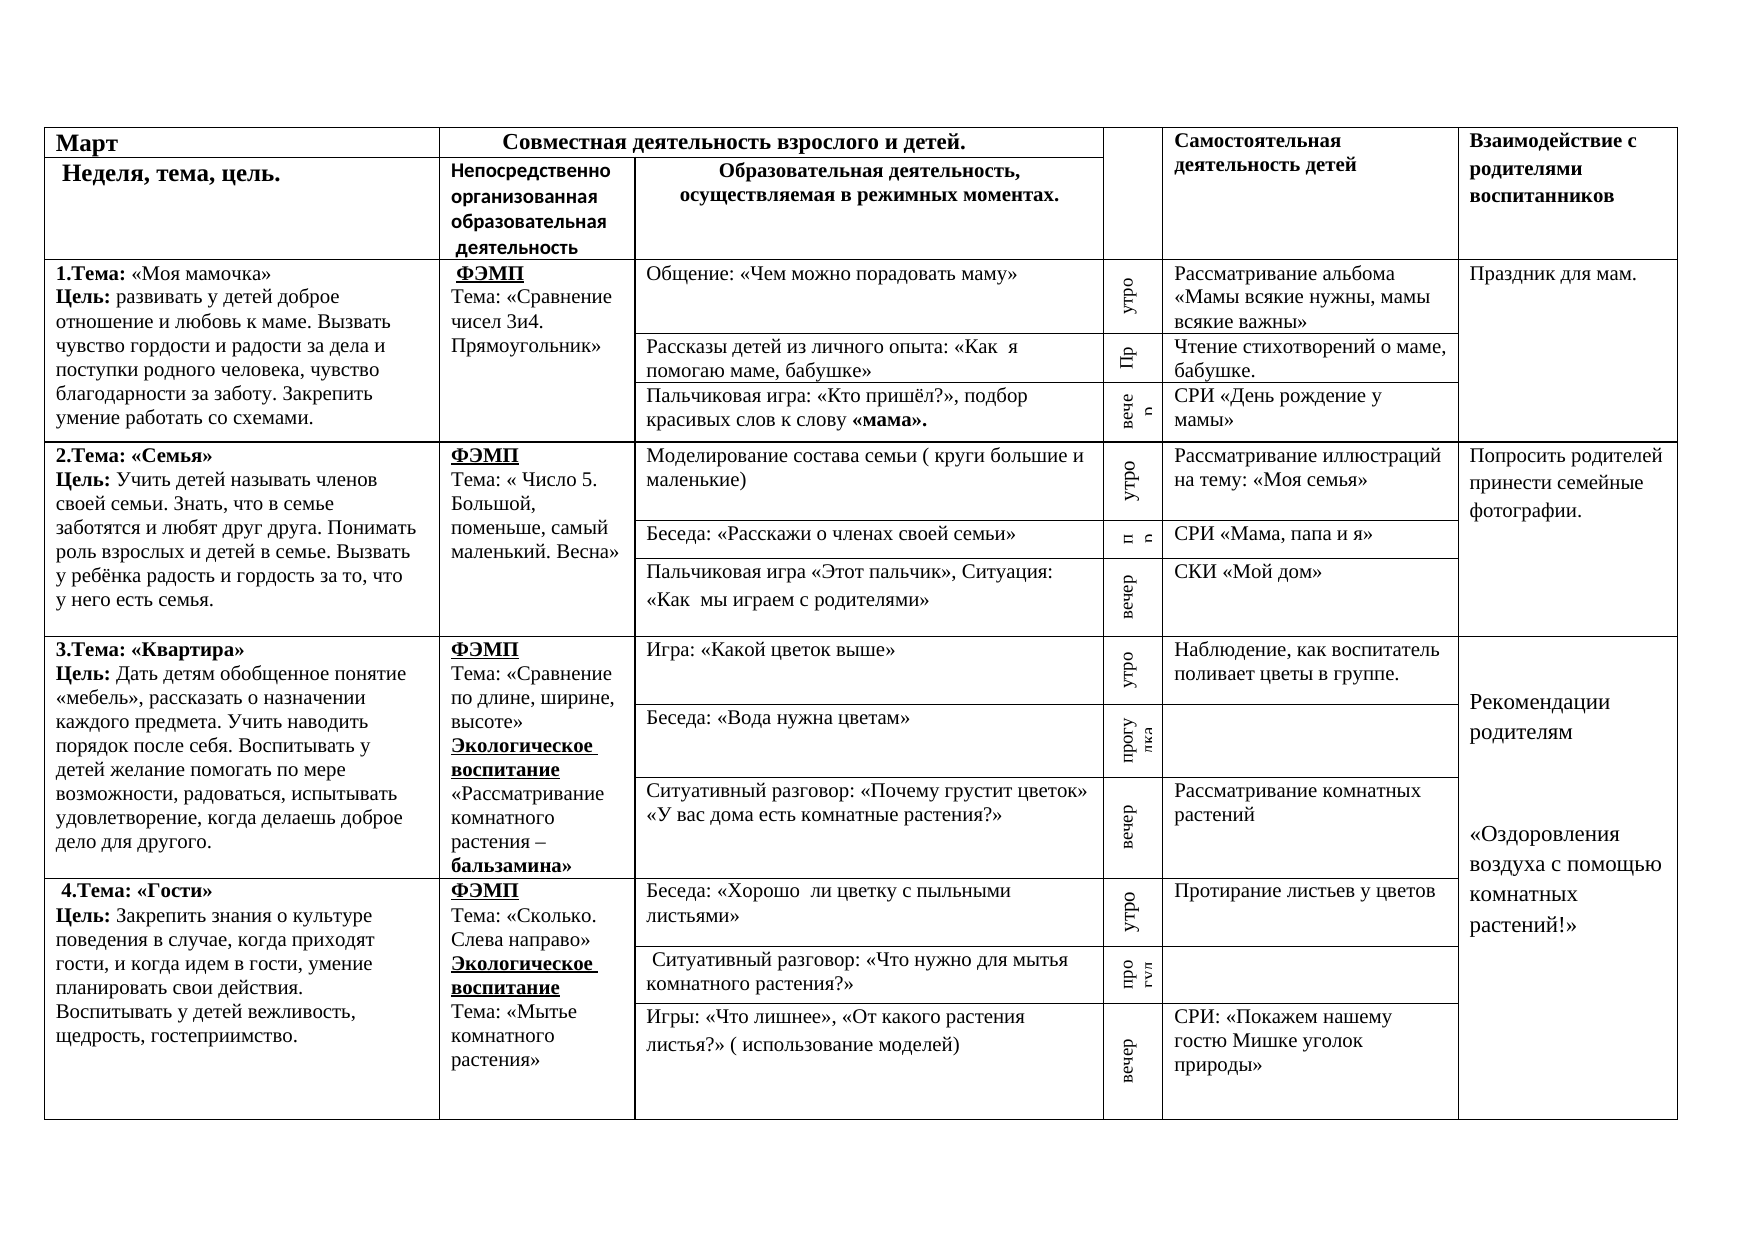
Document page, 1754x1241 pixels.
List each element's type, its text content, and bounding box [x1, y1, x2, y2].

table_header [1104, 128, 1162, 259]
table_header Совместная деятельность взрослого и детей. [440, 128, 1103, 157]
table_cell прогулка [1104, 705, 1162, 777]
table_cell Моделирование состава семьи ( круги большие и маленькие) [636, 443, 1103, 520]
table_cell ФЭМП Тема: « Число 5. Большой, поменьше, самый маленький. Весна» [440, 443, 634, 636]
table_header Март [45, 128, 439, 157]
table_cell Ситуативный разговор: «Что нужно для мытья комнатного растения?» [636, 947, 1103, 1003]
table_cell Игры: «Что лишнее», «От какого растения листья?» ( использование моделей) [636, 1004, 1103, 1119]
table_cell Ситуативный разговор: «Почему грустит цветок» «У вас дома есть комнатные растения?» [636, 778, 1103, 877]
table_cell СРИ «День рождение у мамы» [1163, 383, 1458, 441]
table_cell Общение: «Чем можно порадовать маму» [636, 260, 1103, 333]
table_cell [1163, 947, 1458, 1003]
table_cell ФЭМП Тема: «Сравнение по длине, ширине, высоте» Экологическое воспитание «Рассматривание комнатного растения – бальзамина» [440, 637, 634, 877]
table_cell Пальчиковая игра: «Кто пришёл?», подбор красивых слов к слову «мама». [636, 383, 1103, 441]
table_cell Праздник для мам. [1459, 260, 1677, 441]
table_cell Рассматривание альбома «Мамы всякие нужны, мамы всякие важны» [1163, 260, 1458, 333]
table_cell Рассматривание иллюстраций на тему: «Моя семья» [1163, 443, 1458, 520]
table_header Взаимодействие с родителями воспитанников [1459, 128, 1677, 259]
table_cell Наблюдение, как воспитатель поливает цветы в группе. [1163, 637, 1458, 704]
table_cell СКИ «Мой дом» [1163, 559, 1458, 636]
table_cell Рассматривание комнатных растений [1163, 778, 1458, 877]
table_cell утро [1104, 879, 1162, 946]
table_cell 3.Тема: «Квартира» Цель: Дать детям обобщенное понятие «мебель», рассказать о назначении каждого предмета. Учить наводить порядок после себя. Воспитывать у детей желание помогать по мере возможности, радоваться, испытывать удовлетворение, когда делаешь доброе дело для другого. [45, 637, 439, 877]
table_cell [1163, 705, 1458, 777]
table_cell 1.Тема: «Моя мамочка» Цель: развивать у детей доброе отношение и любовь к маме. Вызвать чувство гордости и радости за дела и поступки родного человека, чувство благодарности за заботу. Закрепить умение работать со схемами. [45, 260, 439, 441]
table_cell 2.Тема: «Семья» Цель: Учить детей называть членов своей семьи. Знать, что в семье заботятся и любят друг друга. Понимать роль взрослых и детей в семье. Вызвать у ребёнка радость и гордость за то, что у него есть семья. [45, 443, 439, 636]
table_cell 4.Тема: «Гости» Цель: Закрепить знания о культуре поведения в случае, когда приходят гости, и когда идем в гости, умение планировать свои действия. Воспитывать у детей вежливость, щедрость, гостеприимство. [45, 879, 439, 1119]
table_cell вечер [1104, 1004, 1162, 1119]
table_cell Неделя, тема, цель. [45, 158, 439, 259]
table_cell прогулка [1104, 521, 1162, 558]
table_cell Чтение стихотворений о маме, бабушке. [1163, 334, 1458, 382]
table_cell Пр. [1104, 334, 1162, 382]
table_cell утро [1104, 637, 1162, 704]
table_cell Рассказы детей из личного опыта: «Как я помогаю маме, бабушке» [636, 334, 1103, 382]
table_cell Беседа: «Расскажи о членах своей семьи» [636, 521, 1103, 558]
table_cell утро [1104, 260, 1162, 333]
table_cell Рекомендации родителям «Оздоровления воздуха с помощью комнатных растений!» [1459, 637, 1677, 1119]
table_cell Образовательная деятельность, осуществляемая в режимных моментах. [636, 158, 1103, 259]
table_cell утро [1104, 443, 1162, 520]
table_cell прогулка [1104, 947, 1162, 1003]
table_cell Беседа: «Вода нужна цветам» [636, 705, 1103, 777]
table_cell Пальчиковая игра «Этот пальчик», Ситуация: «Как мы играем с родителями» [636, 559, 1103, 636]
table_cell Непосредственно организованная образовательная деятельность [440, 158, 634, 259]
table_cell СРИ: «Покажем нашему гостю Мишке уголок природы» [1163, 1004, 1458, 1119]
table_cell вечер [1104, 559, 1162, 636]
table_cell Протирание листьев у цветов [1163, 879, 1458, 946]
table_header Самостоятельная деятельность детей [1163, 128, 1458, 259]
table_cell вечер [1104, 778, 1162, 877]
table_cell Попросить родителей принести семейные фотографии. [1459, 443, 1677, 636]
table_cell ФЭМП Тема: «Сколько. Слева направо» Экологическое воспитание Тема: «Мытье комнатного растения» [440, 879, 634, 1119]
table_cell СРИ «Мама, папа и я» [1163, 521, 1458, 558]
table_cell ФЭМП Тема: «Сравнение чисел 3и4. Прямоугольник» [440, 260, 634, 441]
table_cell Беседа: «Хорошо ли цветку с пыльными листьями» [636, 879, 1103, 946]
table_cell Игра: «Какой цветок выше» [636, 637, 1103, 704]
table_cell вечер [1104, 383, 1162, 441]
